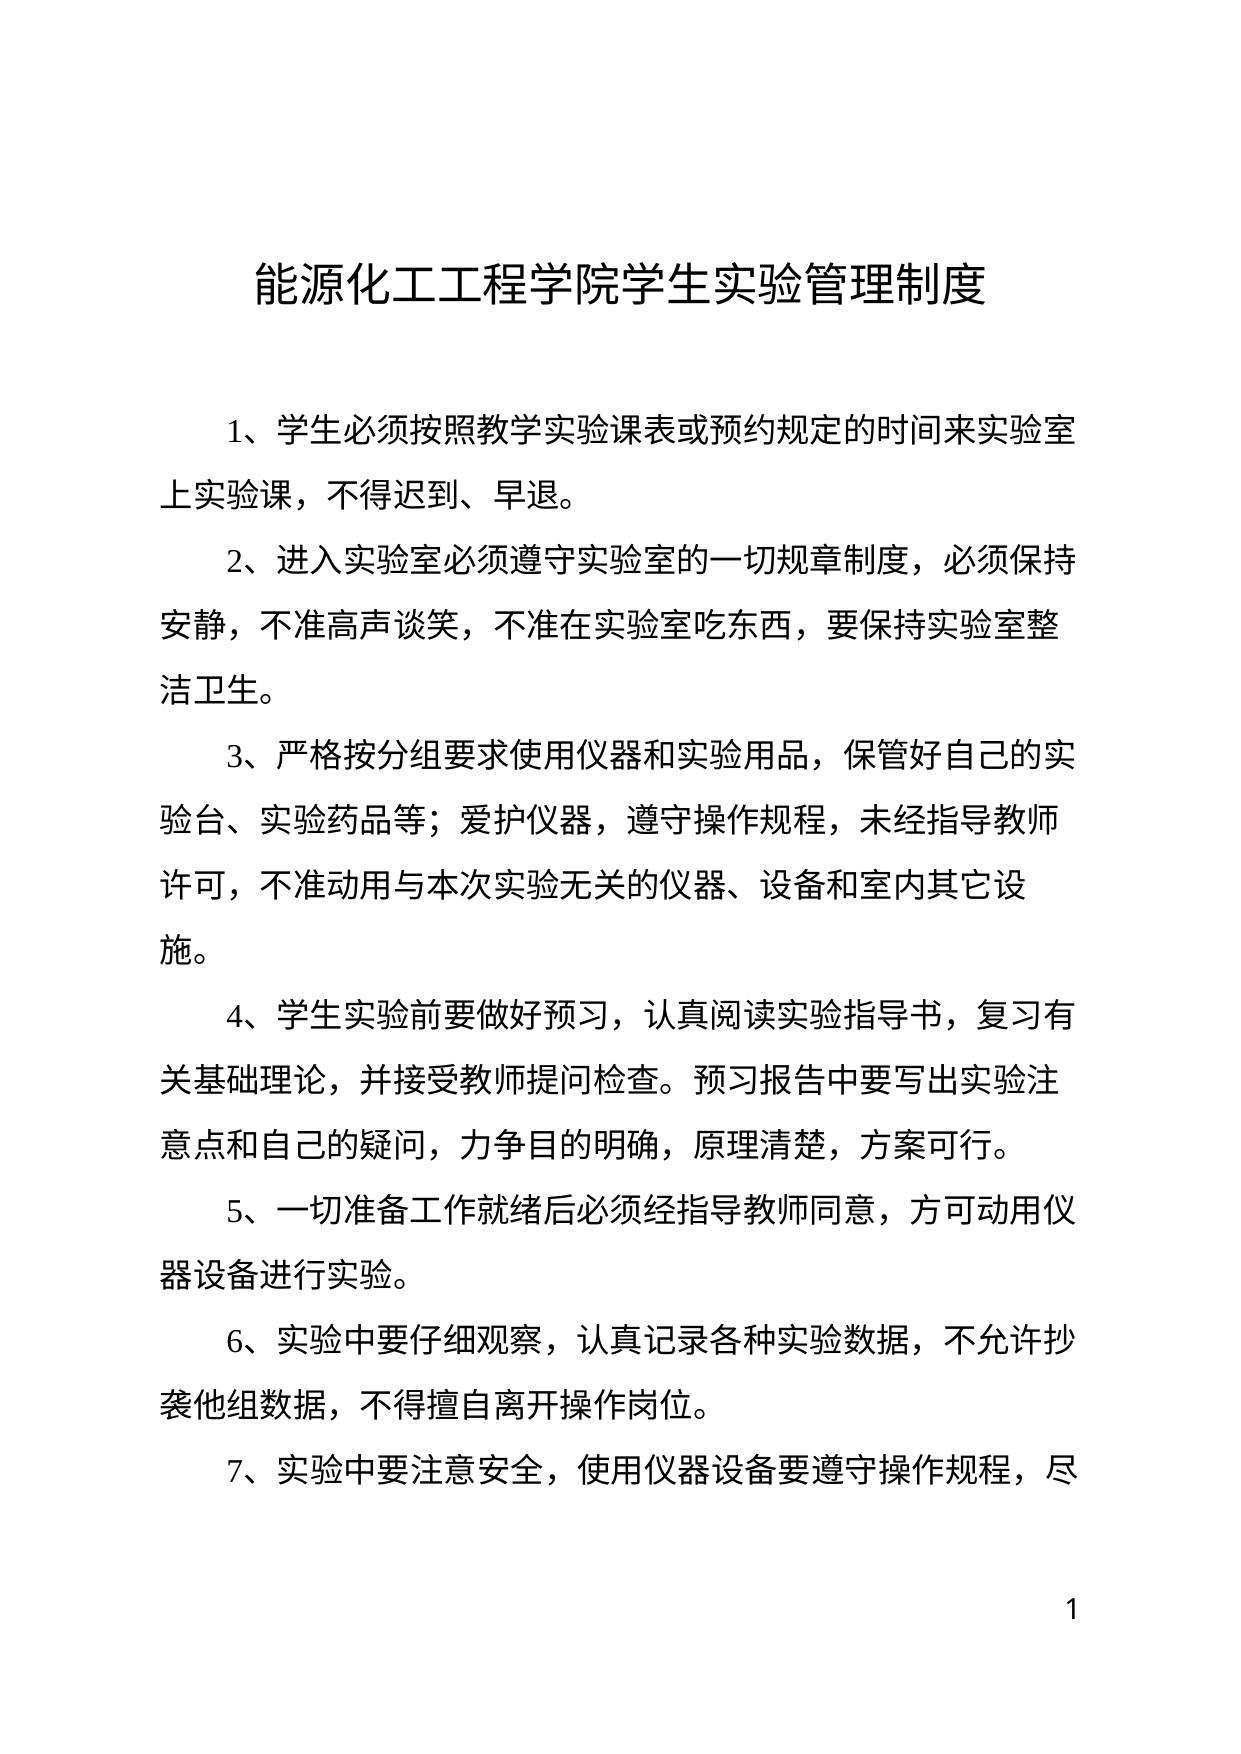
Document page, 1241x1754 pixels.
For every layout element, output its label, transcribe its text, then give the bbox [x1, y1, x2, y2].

text 2、进入实验室必须遵守实验室的一切规章制度，必须保持安静，不准高声谈笑，不准在实验室吃东西，要保持实验室整洁卫生。 [159, 525, 1081, 720]
text 3、严格按分组要求使用仪器和实验用品，保管好自己的实验台、实验药品等；爱护仪器，遵守操作规程，未经指导教师许可，不准动用与本次实验无关的仪器、设备和室内其它设施。 [159, 720, 1081, 980]
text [159, 1435, 1081, 1500]
text 能源化工工程学院学生实验管理制度 [159, 233, 1081, 330]
text 4、学生实验前要做好预习，认真阅读实验指导书，复习有关基础理论，并接受教师提问检查。预习报告中要写出实验注意点和自己的疑问，力争目的明确，原理清楚，方案可行。 [159, 980, 1081, 1175]
text 5、一切准备工作就绪后必须经指导教师同意，方可动用仪器设备进行实验。 [159, 1175, 1081, 1305]
text 6、实验中要仔细观察，认真记录各种实验数据，不允许抄袭他组数据，不得擅自离开操作岗位。 [159, 1305, 1081, 1435]
text 1、学生必须按照教学实验课表或预约规定的时间来实验室上实验课，不得迟到、早退。 [159, 395, 1081, 525]
